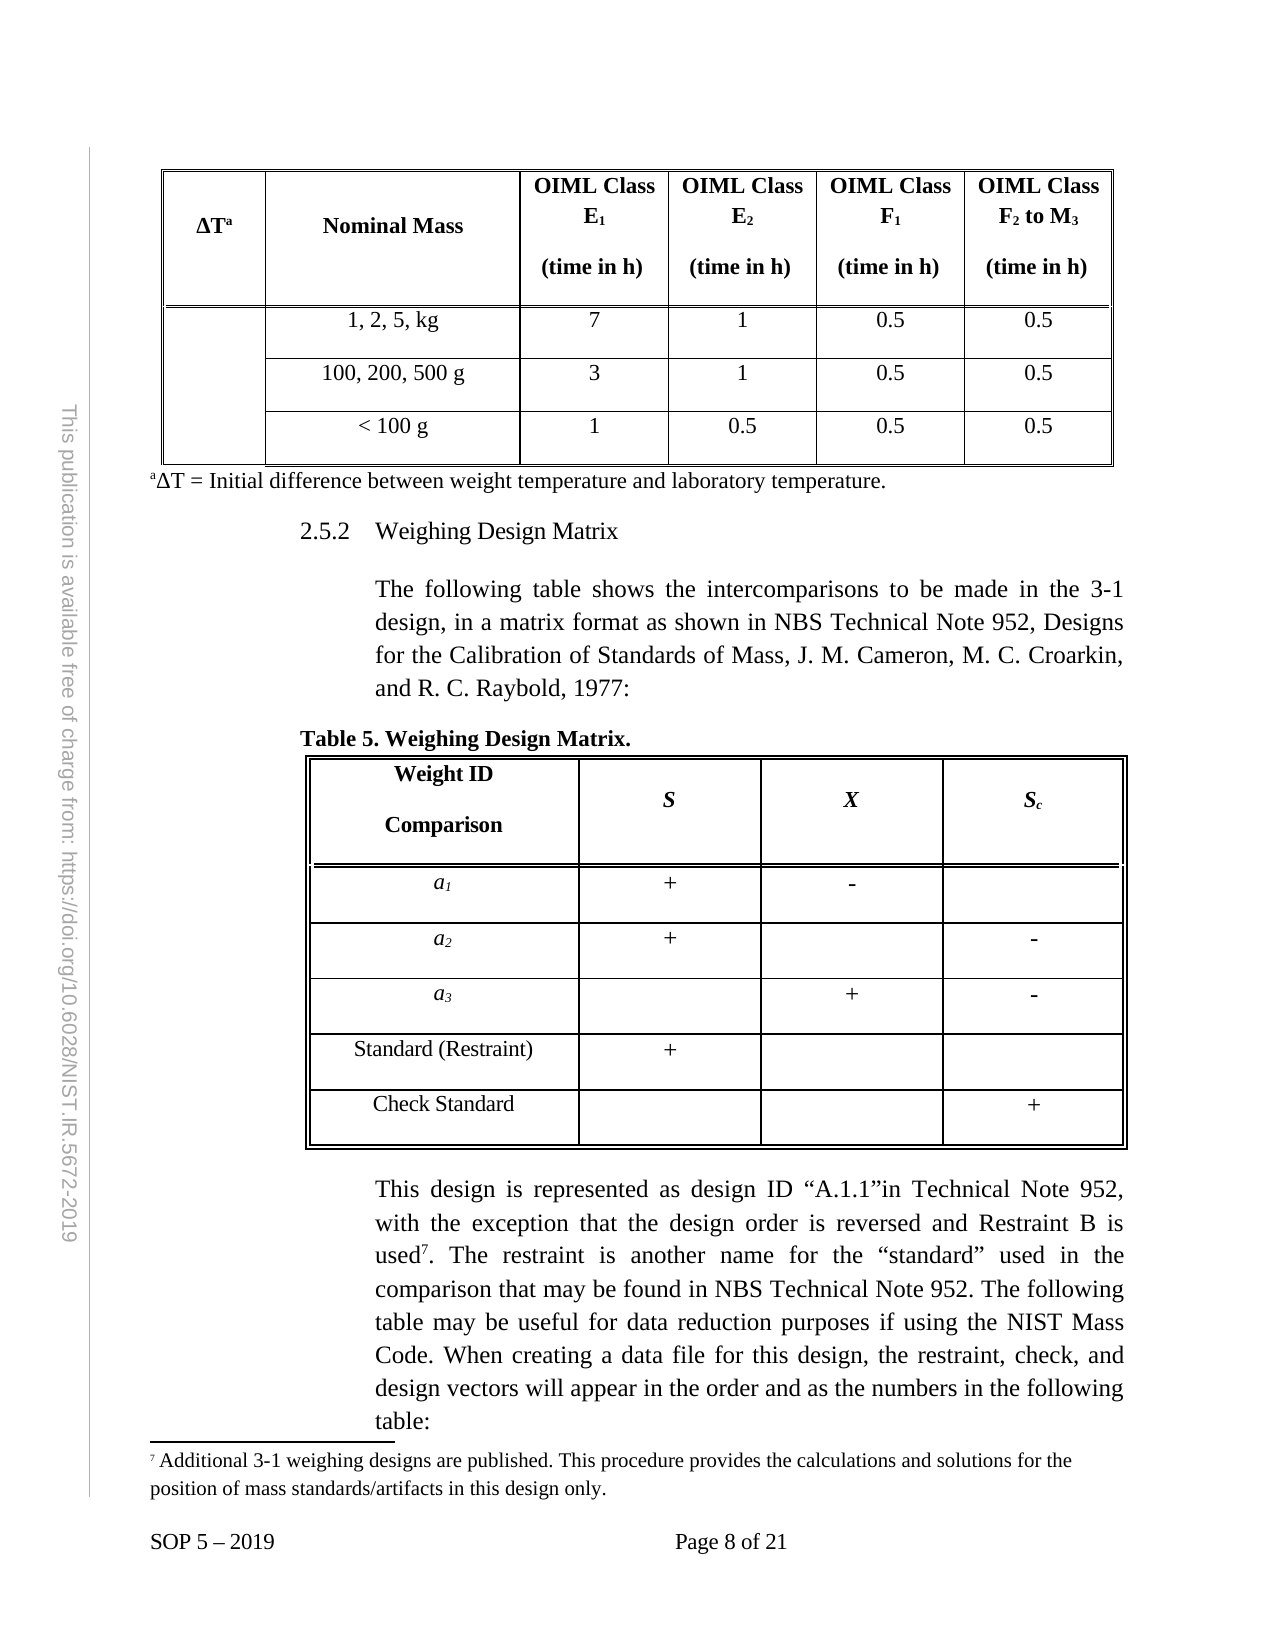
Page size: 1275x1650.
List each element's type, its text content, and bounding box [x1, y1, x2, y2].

table_header Nominal Mass [266, 172, 519, 304]
table_cell Check Standard [311, 1091, 578, 1144]
table_header Sc [944, 760, 1122, 863]
table_cell + [580, 924, 760, 977]
table_header OIML Class F2 to M3 (time in h) [965, 172, 1111, 304]
table_cell [580, 979, 760, 1033]
table_cell - [762, 868, 942, 922]
table_header X [762, 760, 942, 863]
table_cell - [944, 924, 1122, 977]
table_cell a1 [308, 863, 578, 922]
table_cell a2 [311, 924, 578, 977]
table_cell [944, 863, 1125, 922]
table_cell + [580, 868, 760, 922]
text This design is represented as design ID “A.1.1”in Technical Note 952, with the exception that the design order is reversed and Restraint B is used. The restraint is another name for the “standard” used in the comparison that may be found in NBS Technical Note 952. The following table may be useful for data reduction purposes if using the NIST Mass Code. When creating a data file for this design, the restraint, check, and design vectors will appear in the order and as the numbers in the following table: [375, 1174, 1125, 1434]
table_cell < 100 g [266, 412, 519, 464]
table_cell 0.5 [965, 359, 1111, 411]
table_cell 1, 2, 5, kg [266, 308, 519, 358]
table_cell 0.5 [817, 412, 964, 464]
table_cell 0.5 [669, 412, 816, 464]
table_header OIML Class E1 (time in h) [521, 172, 668, 304]
table_cell 0.5 [817, 359, 964, 411]
text Table 5. Weighing Design Matrix. [225, 724, 1125, 751]
table_cell 1 [521, 412, 668, 464]
table_header OIML Class F1 (time in h) [817, 172, 964, 304]
table_cell + [580, 1035, 760, 1089]
table_cell [762, 924, 942, 977]
table_cell 3 [521, 359, 668, 411]
table_header Weight ID Comparison [311, 760, 578, 863]
table_cell + [944, 1091, 1122, 1144]
table_cell [944, 1035, 1122, 1089]
table_cell [580, 1091, 760, 1144]
table_cell [762, 1035, 942, 1089]
table_header S [580, 760, 760, 863]
table_header ΔTa [164, 172, 265, 304]
table_cell Standard (Restraint) [311, 1035, 578, 1089]
subtitle Weighing Design Matrix [300, 516, 1125, 544]
table_cell - [944, 979, 1122, 1033]
table_header OIML Class E2 (time in h) [669, 172, 816, 304]
table_cell 0.5 [817, 308, 964, 358]
table_cell 1 [669, 359, 816, 411]
table_cell 0.5 [965, 412, 1111, 464]
table_cell 1 [669, 308, 816, 358]
table_cell 100, 200, 500 g [266, 359, 519, 411]
table_cell [762, 1091, 942, 1144]
table_cell a3 [311, 979, 578, 1033]
text The following table shows the intercomparisons to be made in the 3-1 design, in a matrix format as shown in NBS Technical Note 952, Designs for the Calibration of Standards of Mass, J. M. Cameron, M. C. Croarkin, and R. C. Raybold, 1977: [375, 574, 1125, 702]
text aΔT = Initial difference between weight temperature and laboratory temperature. [150, 467, 1125, 493]
table_cell + [762, 979, 942, 1033]
table_cell 0.5 [965, 305, 1111, 358]
table_cell 7 [521, 308, 668, 358]
